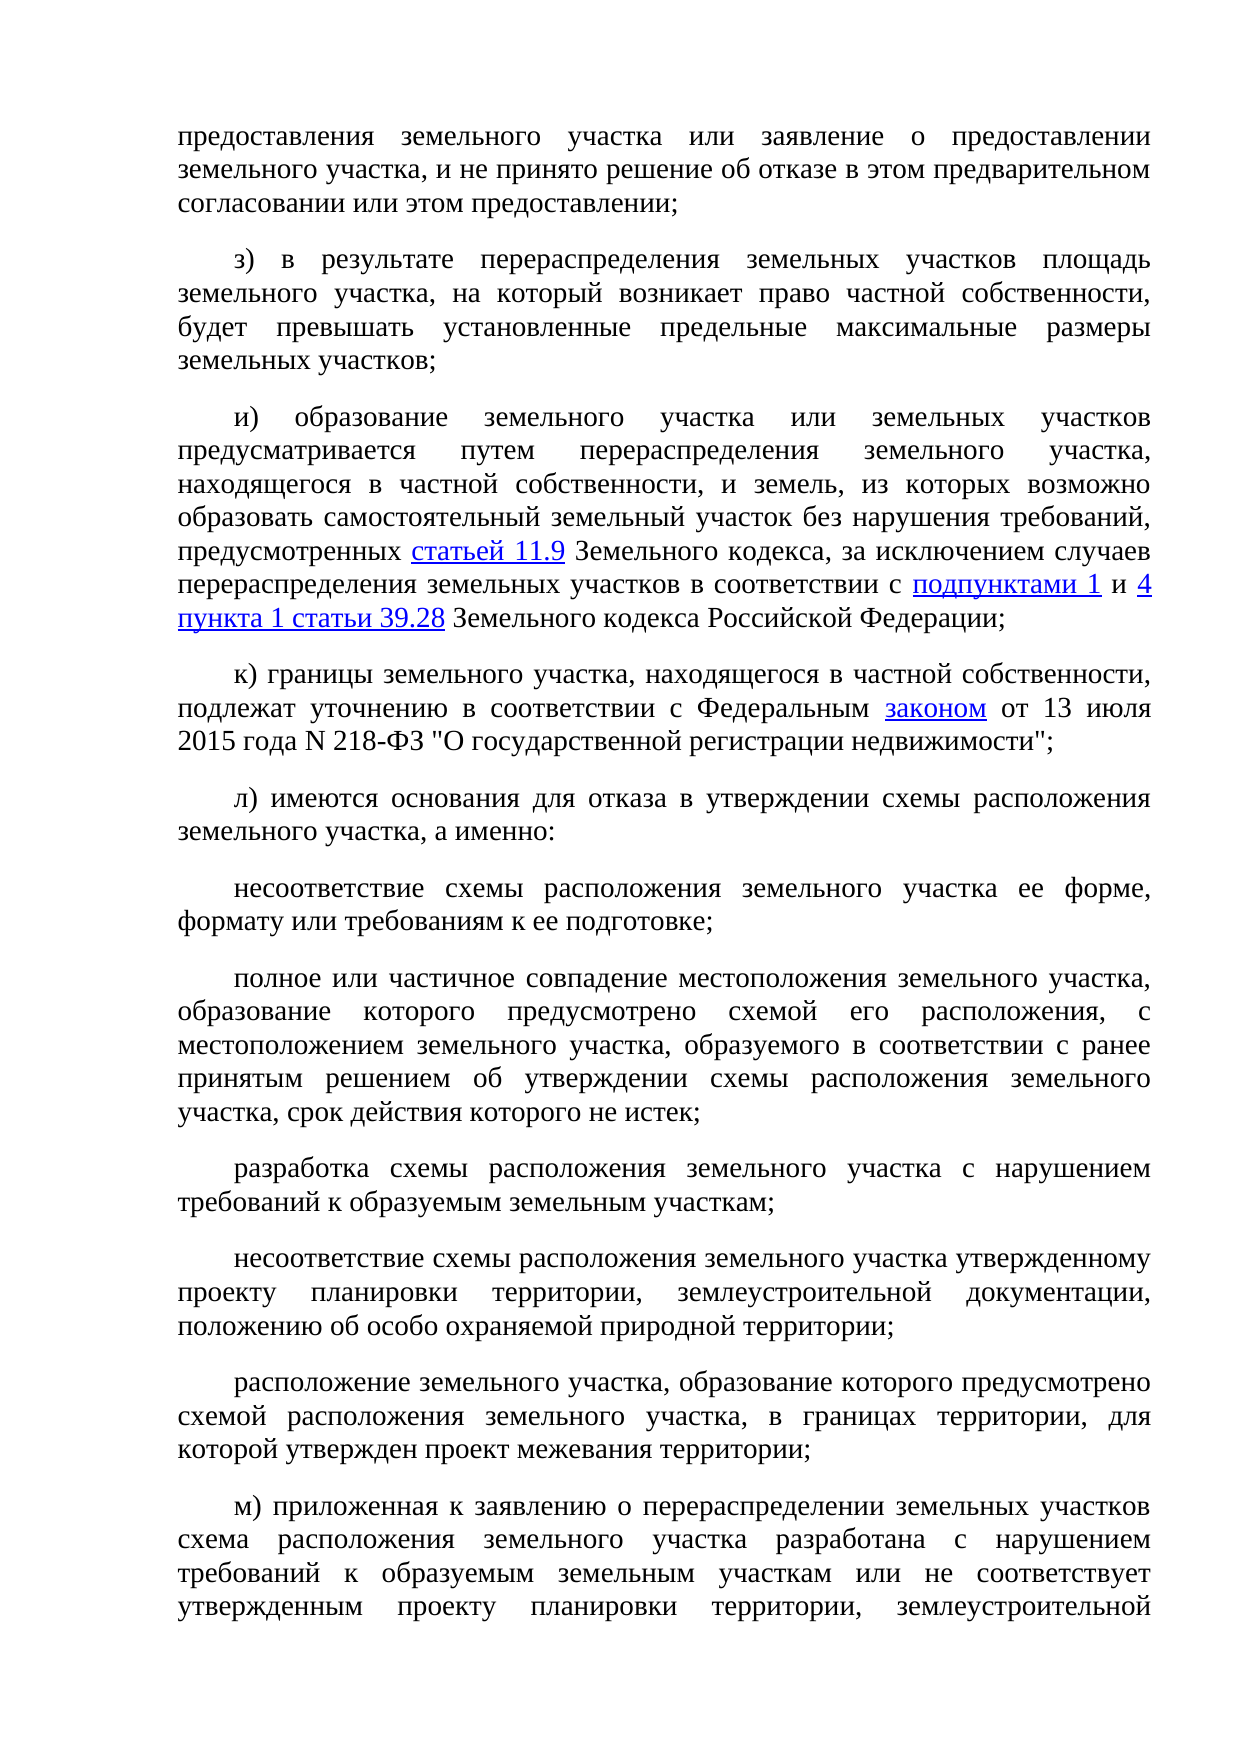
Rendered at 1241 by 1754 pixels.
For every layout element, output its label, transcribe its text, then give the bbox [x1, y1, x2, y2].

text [177, 118, 1152, 219]
text л) имеются основания для отказа в утверждении схемы расположения земельного участка, а именно: [177, 780, 1152, 847]
text несоответствие схемы расположения земельного участка утвержденному проекту планировки территории, землеустроительной документации, положению об особо охраняемой природной территории; [177, 1241, 1152, 1341]
text к) границы земельного участка, находящегося в частной собственности, подлежат уточнению в соответствии с Федеральным законом от 13 июля 2015 года N 218-ФЗ "О государственной регистрации недвижимости"; [177, 656, 1152, 757]
text разработка схемы расположения земельного участка с нарушением требований к образуемым земельным участкам; [177, 1151, 1152, 1218]
text несоответствие схемы расположения земельного участка ее форме, формату или требованиям к ее подготовке; [177, 870, 1152, 937]
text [177, 1488, 1152, 1622]
text расположение земельного участка, образование которого предусмотрено схемой расположения земельного участка, в границах территории, для которой утвержден проект межевания территории; [177, 1364, 1152, 1465]
text и) образование земельного участка или земельных участков предусматривается путем перераспределения земельного участка, находящегося в частной собственности, и земель, из которых возможно образовать самостоятельный земельный участок без нарушения требований, предусмотренных статьей 11.9 Земельного кодекса, за исключением случаев перераспределения земельных участков в соответствии с подпунктами 1 и 4 пункта 1 статьи 39.28 Земельного кодекса Российской Федерации; [177, 399, 1152, 633]
text полное или частичное совпадение местоположения земельного участка, образование которого предусмотрено схемой его расположения, с местоположением земельного участка, образуемого в соответствии с ранее принятым решением об утверждении схемы расположения земельного участка, срок действия которого не истек; [177, 960, 1152, 1128]
text з) в результате перераспределения земельных участков площадь земельного участка, на который возникает право частной собственности, будет превышать установленные предельные максимальные размеры земельных участков; [177, 242, 1152, 376]
